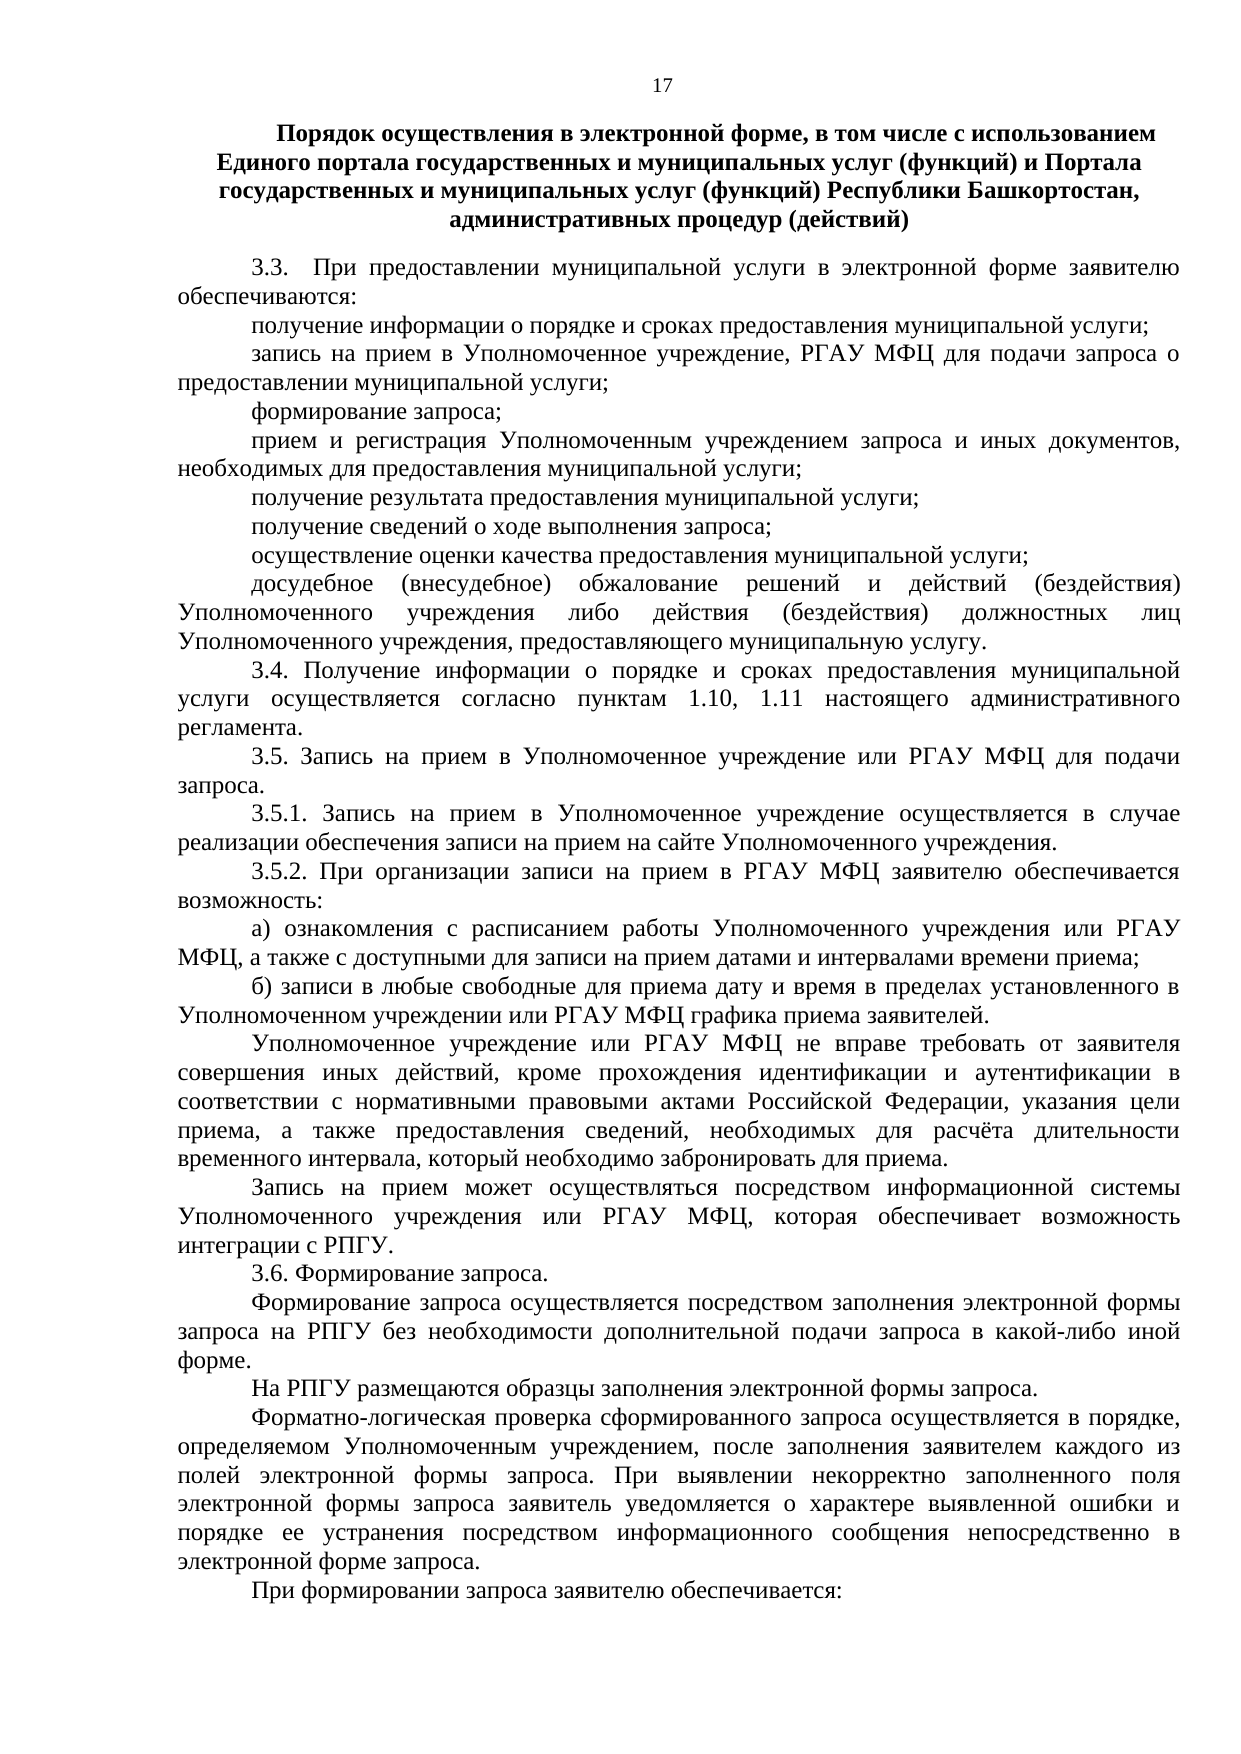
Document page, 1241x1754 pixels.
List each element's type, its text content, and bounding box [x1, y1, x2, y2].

text осуществление оценки качества предоставления муниципальной услуги; [177, 540, 1181, 568]
text 3.5.2. При организации записи на прием в РГАУ МФЦ заявителю обеспечивается возможность: [177, 856, 1181, 913]
text досудебное (внесудебное) обжалование решений и действий (бездействия) Уполномоченного учреждения либо действия (бездействия) должностных лиц Уполномоченного учреждения, предоставляющего муниципальную услугу. [177, 568, 1181, 655]
text формирование запроса; [177, 396, 1181, 425]
text а) ознакомления с расписанием работы Уполномоченного учреждения или РГАУ МФЦ, а также с доступными для записи на прием датами и интервалами времени приема; [177, 913, 1181, 971]
text Порядок осуществления в электронной форме, в том числе с использованием Единого портала государственных и муниципальных услуг (функций) и Портала государственных и муниципальных услуг (функций) Республики Башкортостан, административных процедур (действий) [177, 118, 1181, 233]
text 3.4. Получение информации о порядке и сроках предоставления муниципальной услуги осуществляется согласно пунктам 1.10, 1.11 настоящего административного регламента. [177, 655, 1181, 741]
text Формирование запроса осуществляется посредством заполнения электронной формы запроса на РПГУ без необходимости дополнительной подачи запроса в какой-либо иной форме. [177, 1287, 1181, 1373]
text 3.6. Формирование запроса. [177, 1258, 1181, 1287]
text б) записи в любые свободные для приема дату и время в пределах установленного в Уполномоченном учреждении или РГАУ МФЦ графика приема заявителей. [177, 971, 1181, 1028]
text Уполномоченное учреждение или РГАУ МФЦ не вправе требовать от заявителя совершения иных действий, кроме прохождения идентификации и аутентификации в соответствии с нормативными правовыми актами Российской Федерации, указания цели приема, а также предоставления сведений, необходимых для расчёта длительности временного интервала, который необходимо забронировать для приема. [177, 1028, 1181, 1172]
text Форматно-логическая проверка сформированного запроса осуществляется в порядке, определяемом Уполномоченным учреждением, после заполнения заявителем каждого из полей электронной формы запроса. При выявлении некорректно заполненного поля электронной формы запроса заявитель уведомляется о характере выявленной ошибки и порядке ее устранения посредством информационного сообщения непосредственно в электронной форме запроса. [177, 1402, 1181, 1575]
text При формировании запроса заявителю обеспечивается: [177, 1575, 1181, 1603]
text 3.3. При предоставлении муниципальной услуги в электронной форме заявителю обеспечиваются: [177, 252, 1181, 310]
text 3.5. Запись на прием в Уполномоченное учреждение или РГАУ МФЦ для подачи запроса. [177, 741, 1181, 798]
text На РПГУ размещаются образцы заполнения электронной формы запроса. [177, 1373, 1181, 1402]
text получение результата предоставления муниципальной услуги; [177, 482, 1181, 511]
text Запись на прием может осуществляться посредством информационной системы Уполномоченного учреждения или РГАУ МФЦ, которая обеспечивает возможность интеграции с РПГУ. [177, 1172, 1181, 1258]
text получение сведений о ходе выполнения запроса; [177, 511, 1181, 540]
text прием и регистрация Уполномоченным учреждением запроса и иных документов, необходимых для предоставления муниципальной услуги; [177, 425, 1181, 482]
text запись на прием в Уполномоченное учреждение, РГАУ МФЦ для подачи запроса о предоставлении муниципальной услуги; [177, 338, 1181, 396]
text получение информации о порядке и сроках предоставления муниципальной услуги; [177, 310, 1181, 338]
text 3.5.1. Запись на прием в Уполномоченное учреждение осуществляется в случае реализации обеспечения записи на прием на сайте Уполномоченного учреждения. [177, 798, 1181, 856]
